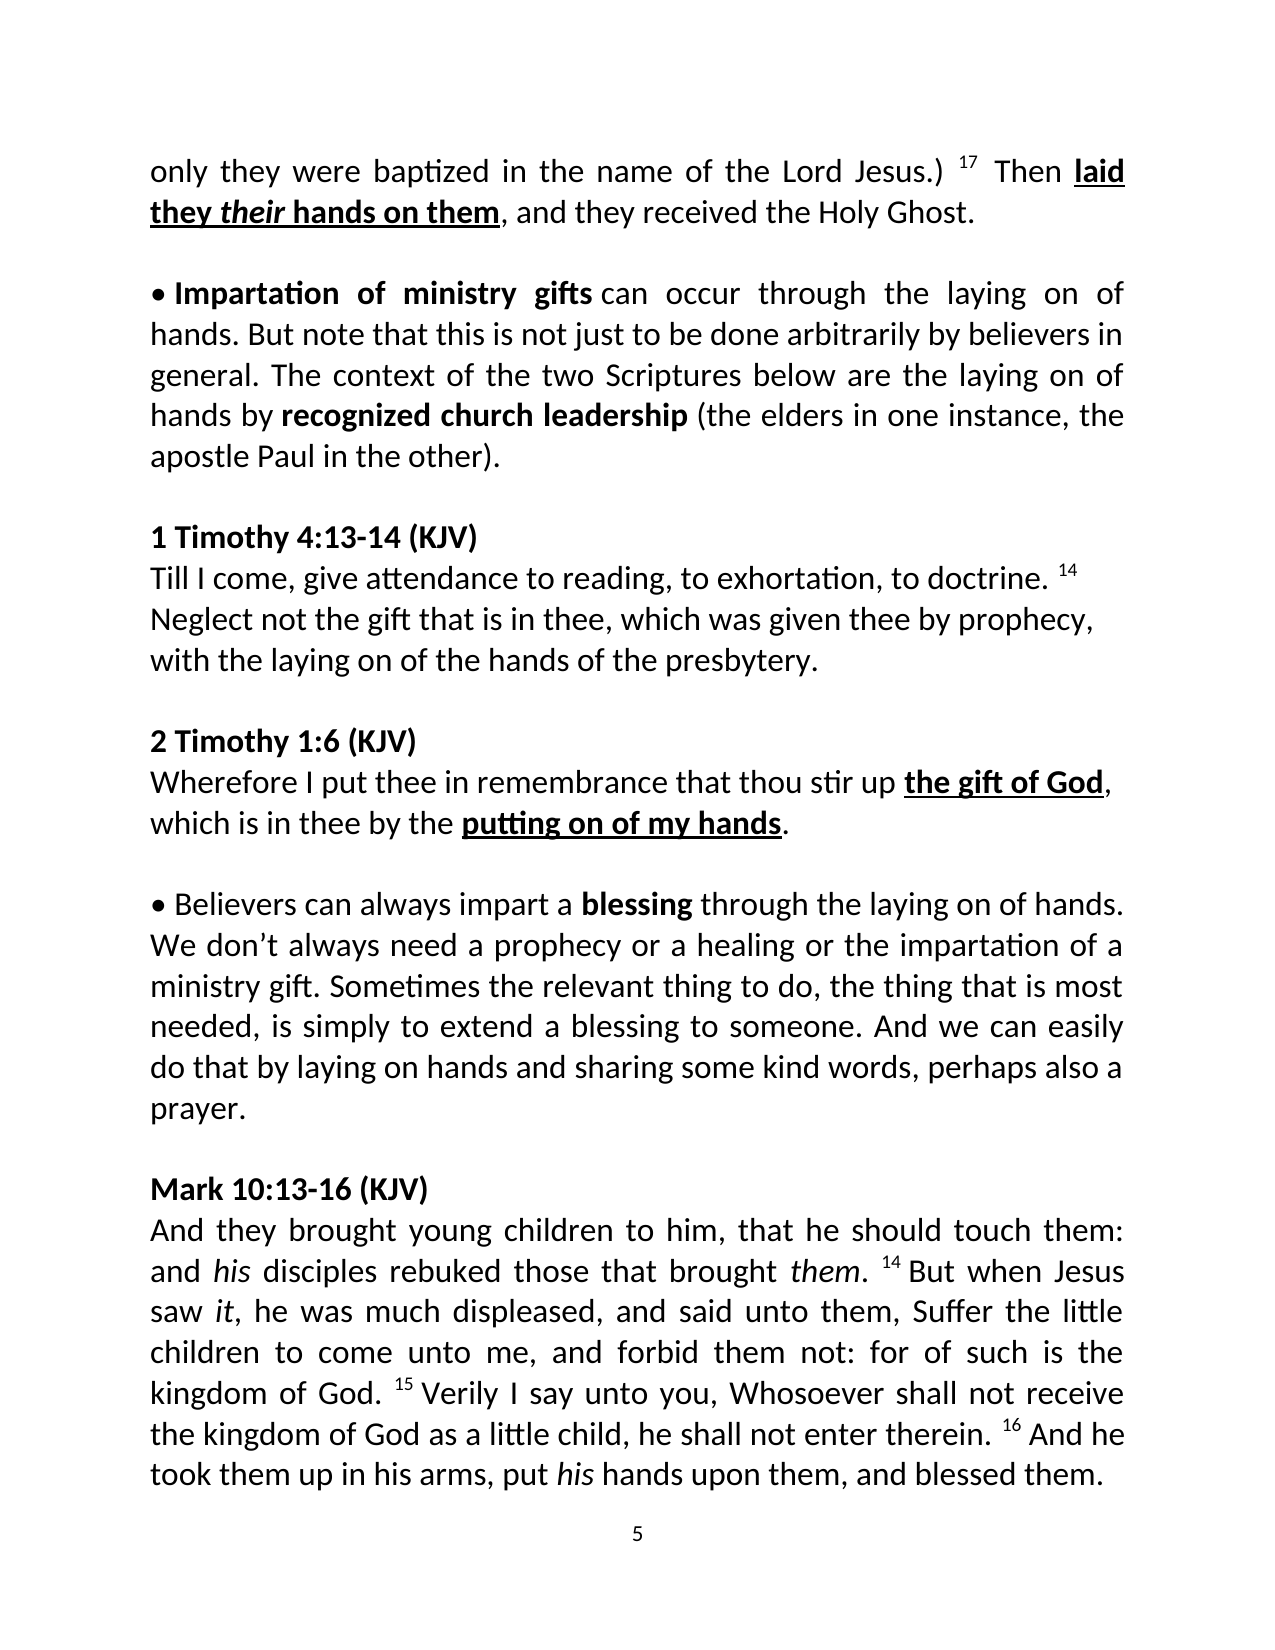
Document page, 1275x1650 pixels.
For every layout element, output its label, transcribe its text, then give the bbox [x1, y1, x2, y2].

text 1 Timothy 4:13-14 (KJV) Till I come, give attendance to reading, to exhortation, to doctrine. 14 Neglect not the gift that is in thee, which was given thee by prophecy, with the laying on of the hands of the presbytery. [150, 517, 1125, 679]
text And they brought young children to him, that he should touch them: and his disciples rebuked those that brought them. 14 But when Jesus saw it, he was much displeased, and said unto them, Suffer the little children to come unto me, and forbid them not: for of such is the kingdom of God. 15 Verily I say unto you, Whosoever shall not receive the kingdom of God as a little child, he shall not enter therein. 16 And he took them up in his arms, put his hands upon them, and blessed them. [150, 1209, 1125, 1494]
text Mark 10:13-16 (KJV) [150, 1168, 1125, 1209]
text 2 Timothy 1:6 (KJV) Wherefore I put thee in remembrance that thou stir up the gift of God, which is in thee by the putting on of my hands. [150, 720, 1125, 842]
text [150, 150, 1125, 231]
text • Impartation of ministry gifts can occur through the laying on of hands. But note that this is not just to be done arbitrarily by believers in general. The context of the two Scriptures below are the laying on of hands by recognized church leadership (the elders in one instance, the apostle Paul in the other). [150, 272, 1125, 476]
text • Believers can always impart a blessing through the laying on of hands. We don’t always need a prophecy or a healing or the impartation of a ministry gift. Sometimes the relevant thing to do, the thing that is most needed, is simply to extend a blessing to someone. And we can easily do that by laying on hands and sharing some kind words, perhaps also a prayer. [150, 883, 1125, 1127]
